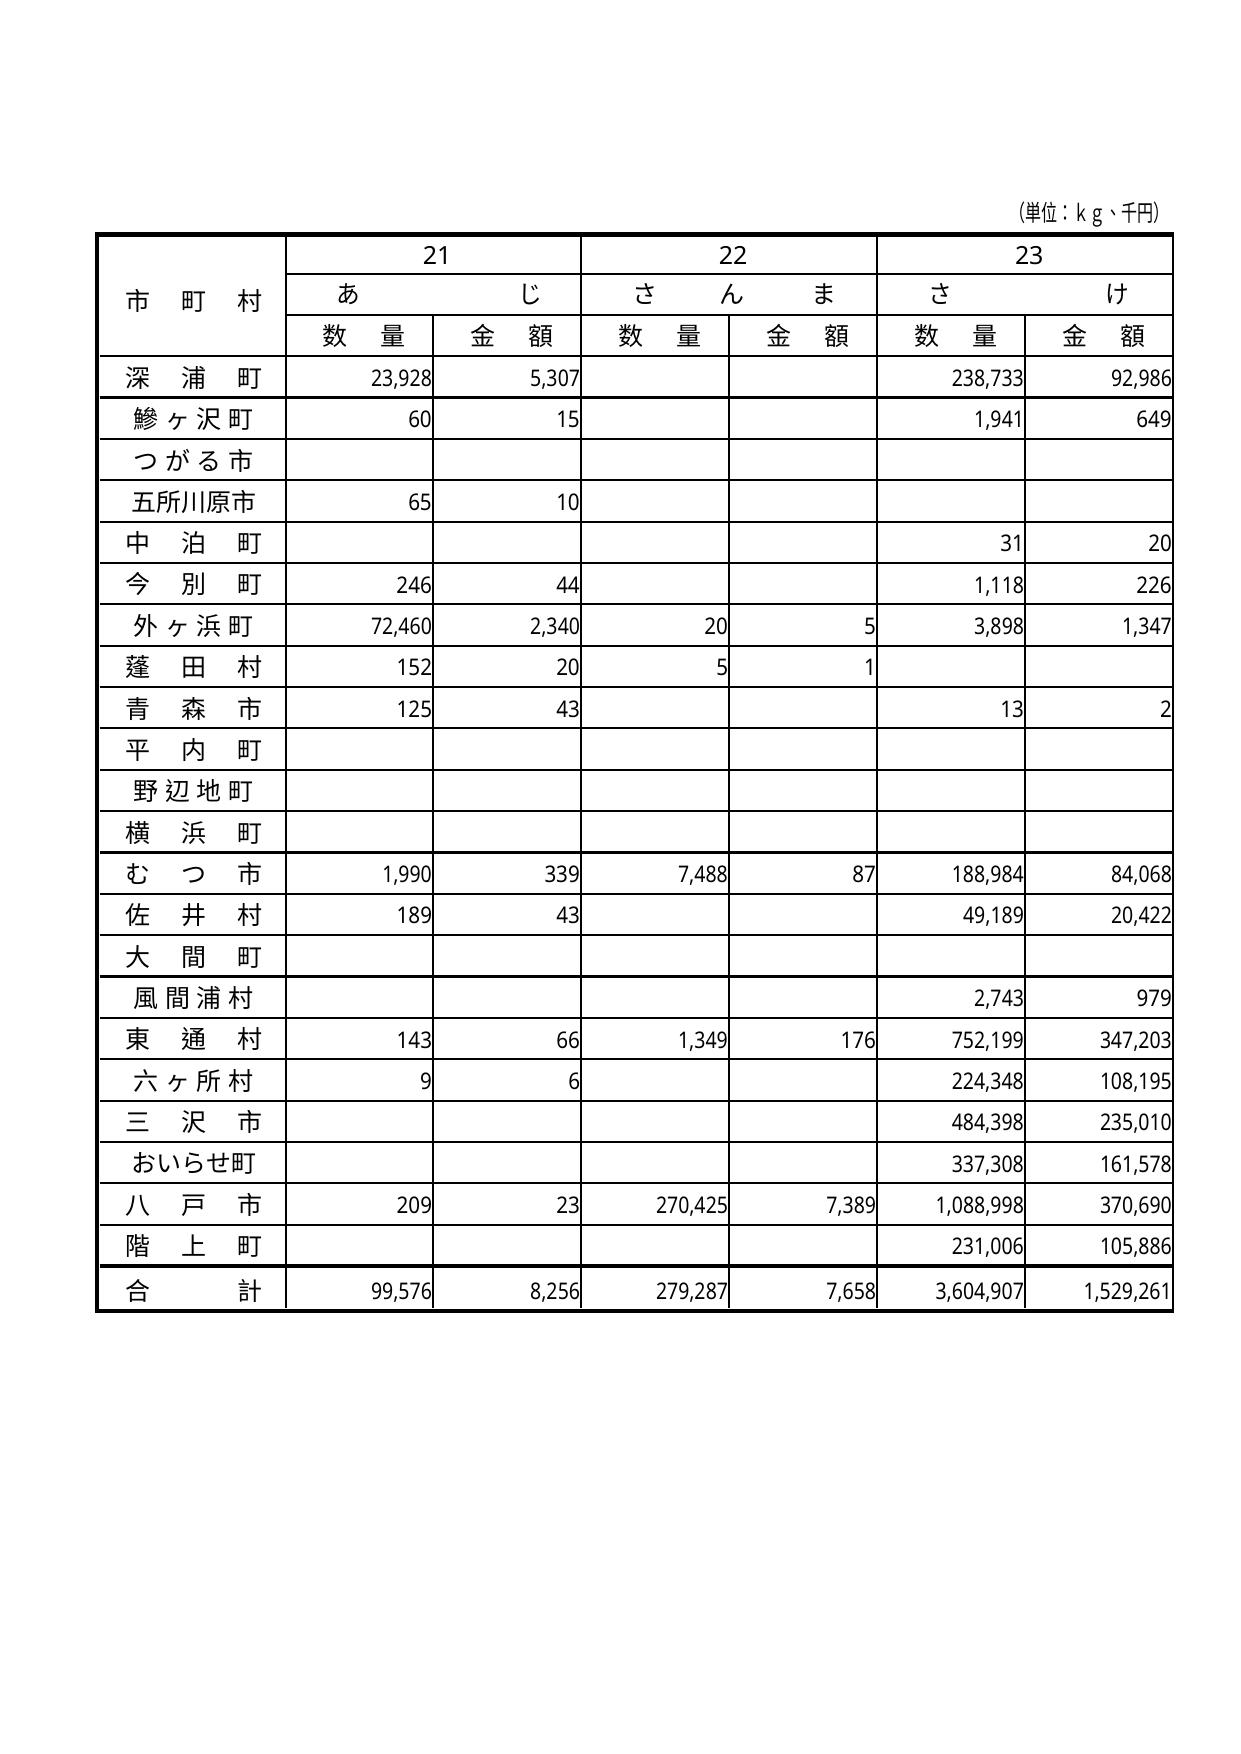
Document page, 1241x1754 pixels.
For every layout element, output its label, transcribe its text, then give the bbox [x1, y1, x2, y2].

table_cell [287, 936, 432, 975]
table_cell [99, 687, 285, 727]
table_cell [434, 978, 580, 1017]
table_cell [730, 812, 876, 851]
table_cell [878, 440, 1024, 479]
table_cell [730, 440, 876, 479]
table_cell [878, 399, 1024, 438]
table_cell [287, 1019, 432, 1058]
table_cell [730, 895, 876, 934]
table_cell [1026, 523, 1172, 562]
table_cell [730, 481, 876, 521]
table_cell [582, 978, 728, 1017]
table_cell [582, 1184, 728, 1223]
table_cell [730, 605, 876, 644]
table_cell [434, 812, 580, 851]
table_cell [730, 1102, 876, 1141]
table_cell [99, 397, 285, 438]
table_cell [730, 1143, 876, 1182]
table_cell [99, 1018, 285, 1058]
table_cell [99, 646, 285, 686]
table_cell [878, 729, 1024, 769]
text （単位：ｋｇ、千円） [83, 196, 1169, 228]
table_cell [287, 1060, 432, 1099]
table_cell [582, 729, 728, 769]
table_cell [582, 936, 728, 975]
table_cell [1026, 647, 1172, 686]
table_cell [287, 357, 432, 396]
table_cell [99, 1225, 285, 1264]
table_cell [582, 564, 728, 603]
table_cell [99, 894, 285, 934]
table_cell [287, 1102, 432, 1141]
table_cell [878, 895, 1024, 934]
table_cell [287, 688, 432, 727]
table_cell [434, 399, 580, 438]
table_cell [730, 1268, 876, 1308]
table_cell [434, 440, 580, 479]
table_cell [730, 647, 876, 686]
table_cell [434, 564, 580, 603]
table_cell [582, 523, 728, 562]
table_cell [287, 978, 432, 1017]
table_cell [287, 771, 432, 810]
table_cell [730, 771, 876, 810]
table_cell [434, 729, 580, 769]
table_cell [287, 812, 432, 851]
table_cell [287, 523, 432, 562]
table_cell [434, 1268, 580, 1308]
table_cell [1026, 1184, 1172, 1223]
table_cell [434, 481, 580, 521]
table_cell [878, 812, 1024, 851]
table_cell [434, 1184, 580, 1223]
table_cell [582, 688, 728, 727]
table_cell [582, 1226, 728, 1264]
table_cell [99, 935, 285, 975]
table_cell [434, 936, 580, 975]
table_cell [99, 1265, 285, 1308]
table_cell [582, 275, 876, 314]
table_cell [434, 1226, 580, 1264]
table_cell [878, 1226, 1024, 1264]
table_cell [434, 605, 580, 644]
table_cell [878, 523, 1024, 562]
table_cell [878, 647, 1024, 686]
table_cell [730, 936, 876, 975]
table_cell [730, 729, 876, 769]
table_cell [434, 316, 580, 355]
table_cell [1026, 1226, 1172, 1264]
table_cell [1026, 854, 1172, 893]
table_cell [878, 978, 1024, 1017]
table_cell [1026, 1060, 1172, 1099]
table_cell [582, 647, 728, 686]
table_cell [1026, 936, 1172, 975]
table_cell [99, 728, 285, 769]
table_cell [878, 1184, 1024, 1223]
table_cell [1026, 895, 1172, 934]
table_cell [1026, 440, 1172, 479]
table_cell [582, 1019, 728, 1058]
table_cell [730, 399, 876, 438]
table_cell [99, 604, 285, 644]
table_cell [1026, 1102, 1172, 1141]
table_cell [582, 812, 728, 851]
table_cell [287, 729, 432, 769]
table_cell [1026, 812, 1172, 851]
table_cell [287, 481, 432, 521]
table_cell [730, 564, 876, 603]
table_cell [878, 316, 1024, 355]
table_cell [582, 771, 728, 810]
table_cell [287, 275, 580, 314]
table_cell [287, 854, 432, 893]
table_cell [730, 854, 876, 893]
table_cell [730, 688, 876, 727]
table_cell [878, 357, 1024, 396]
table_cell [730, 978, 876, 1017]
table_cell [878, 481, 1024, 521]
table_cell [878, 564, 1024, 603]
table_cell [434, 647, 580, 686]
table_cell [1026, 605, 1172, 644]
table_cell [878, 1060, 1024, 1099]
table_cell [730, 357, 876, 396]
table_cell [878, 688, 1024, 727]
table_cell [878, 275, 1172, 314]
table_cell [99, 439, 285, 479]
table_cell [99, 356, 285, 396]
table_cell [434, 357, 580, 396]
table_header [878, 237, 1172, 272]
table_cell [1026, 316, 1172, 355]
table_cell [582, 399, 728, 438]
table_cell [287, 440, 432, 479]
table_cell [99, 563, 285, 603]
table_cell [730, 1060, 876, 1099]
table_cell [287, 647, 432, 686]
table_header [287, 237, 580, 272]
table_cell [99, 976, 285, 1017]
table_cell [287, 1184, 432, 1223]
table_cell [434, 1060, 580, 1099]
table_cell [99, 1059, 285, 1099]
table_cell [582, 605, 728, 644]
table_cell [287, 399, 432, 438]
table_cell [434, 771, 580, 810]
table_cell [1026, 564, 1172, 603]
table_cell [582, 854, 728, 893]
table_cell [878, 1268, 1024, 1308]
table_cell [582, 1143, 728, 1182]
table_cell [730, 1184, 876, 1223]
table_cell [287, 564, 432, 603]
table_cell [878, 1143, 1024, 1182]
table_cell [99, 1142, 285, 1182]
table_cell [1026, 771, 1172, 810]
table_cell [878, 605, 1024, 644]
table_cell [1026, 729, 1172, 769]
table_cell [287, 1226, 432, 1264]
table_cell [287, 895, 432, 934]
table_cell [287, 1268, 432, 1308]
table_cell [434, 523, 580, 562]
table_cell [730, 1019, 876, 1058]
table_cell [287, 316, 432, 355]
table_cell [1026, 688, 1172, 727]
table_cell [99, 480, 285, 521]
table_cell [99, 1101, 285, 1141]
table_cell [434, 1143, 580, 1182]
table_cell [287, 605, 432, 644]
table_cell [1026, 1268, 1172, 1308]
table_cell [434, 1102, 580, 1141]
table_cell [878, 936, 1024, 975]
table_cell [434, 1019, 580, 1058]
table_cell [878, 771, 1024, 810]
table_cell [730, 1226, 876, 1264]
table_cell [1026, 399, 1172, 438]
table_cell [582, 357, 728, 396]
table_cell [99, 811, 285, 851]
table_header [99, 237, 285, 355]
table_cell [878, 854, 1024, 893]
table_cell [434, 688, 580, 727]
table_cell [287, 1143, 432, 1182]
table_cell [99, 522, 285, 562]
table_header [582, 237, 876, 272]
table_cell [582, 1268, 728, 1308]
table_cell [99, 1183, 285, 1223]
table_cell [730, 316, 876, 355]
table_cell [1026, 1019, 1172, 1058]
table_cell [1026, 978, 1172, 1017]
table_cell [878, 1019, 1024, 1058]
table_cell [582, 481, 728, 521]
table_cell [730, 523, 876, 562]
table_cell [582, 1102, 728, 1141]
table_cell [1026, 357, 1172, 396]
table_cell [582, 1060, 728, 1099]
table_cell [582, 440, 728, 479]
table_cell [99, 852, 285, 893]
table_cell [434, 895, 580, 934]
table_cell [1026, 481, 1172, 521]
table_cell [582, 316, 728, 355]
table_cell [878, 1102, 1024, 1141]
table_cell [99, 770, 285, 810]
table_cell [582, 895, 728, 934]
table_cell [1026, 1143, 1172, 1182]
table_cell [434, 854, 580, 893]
